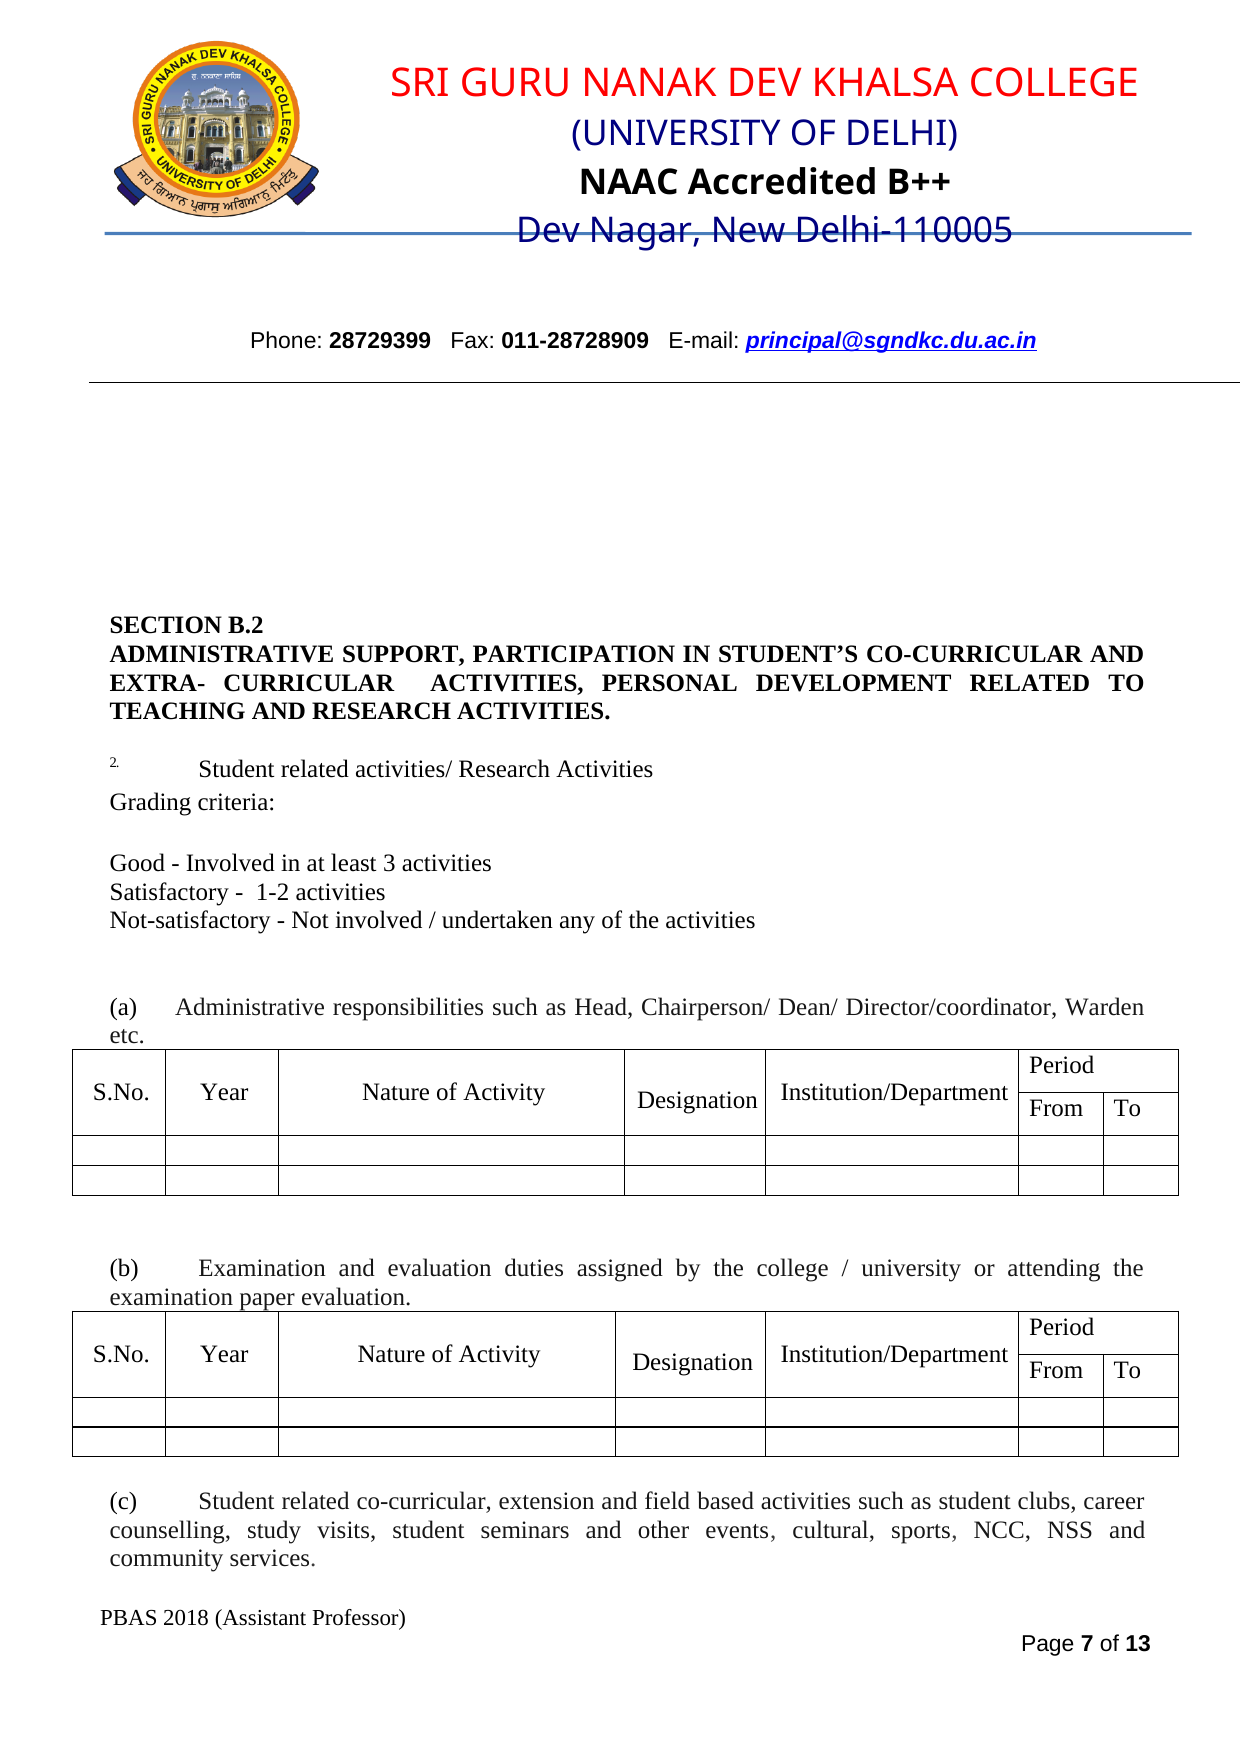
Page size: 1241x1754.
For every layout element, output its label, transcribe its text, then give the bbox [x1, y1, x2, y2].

table_header S.No. [73, 1312, 165, 1397]
table_cell [279, 1428, 615, 1456]
table_header Nature of Activity [279, 1050, 624, 1135]
table_cell [166, 1398, 278, 1426]
table_header Designation [616, 1312, 765, 1397]
table_header Institution/Department [766, 1050, 1018, 1135]
table_cell [279, 1398, 615, 1426]
text (b) Examination and evaluation duties assigned by the college / university or attending the examination paper evaluation. [109, 1253, 1145, 1311]
table_header Year [166, 1050, 278, 1135]
table_cell To [1104, 1355, 1178, 1397]
table_cell [73, 1428, 165, 1456]
table_cell [625, 1136, 765, 1165]
table_header Period [1019, 1050, 1178, 1092]
picture [110, 36, 320, 218]
table_cell [1019, 1136, 1103, 1165]
text Satisfactory - 1-2 activities [109, 877, 1145, 905]
table_cell From [1019, 1355, 1103, 1397]
table_cell [279, 1166, 624, 1194]
table_cell [279, 1136, 624, 1165]
text ADMINISTRATIVE SUPPORT, PARTICIPATION IN STUDENT’S CO-CURRICULAR AND EXTRA- CURRICULAR ACTIVITIES, PERSONAL DEVELOPMENT RELATED TO TEACHING AND RESEARCH ACTIVITIES. [109, 639, 1145, 725]
text (c) Student related co-curricular, extension and field based activities such as student clubs, career counselling, study visits, student seminars and other events, cultural, sports, NCC, NSS and community services. [109, 1486, 1145, 1572]
list Student related activities/ Research Activities [109, 754, 1145, 783]
table_cell [73, 1136, 165, 1165]
table_cell [616, 1398, 765, 1426]
table_header Year [166, 1312, 278, 1397]
table_cell [766, 1166, 1018, 1194]
table_cell [766, 1428, 1018, 1456]
table_cell [73, 1398, 165, 1426]
table_cell [1019, 1398, 1103, 1426]
table_header Period [1019, 1312, 1178, 1354]
table_cell [1019, 1428, 1103, 1456]
table_cell [1104, 1428, 1178, 1456]
text Not-satisfactory - Not involved / undertaken any of the activities [109, 905, 1145, 934]
text SECTION B.2 [109, 610, 1145, 639]
table_header Nature of Activity [279, 1312, 615, 1397]
table_cell From [1019, 1093, 1103, 1135]
table_cell [166, 1166, 278, 1194]
table_cell [166, 1428, 278, 1456]
table_cell [73, 1166, 165, 1194]
table_cell [766, 1136, 1018, 1165]
table_cell [166, 1136, 278, 1165]
table_cell [1104, 1136, 1178, 1165]
table_cell [1019, 1166, 1103, 1194]
table_cell [766, 1398, 1018, 1426]
text (a) Administrative responsibilities such as Head, Chairperson/ Dean/ Director/coordinator, Warden etc. [109, 992, 1145, 1049]
table_header Institution/Department [766, 1312, 1018, 1397]
table_cell To [1104, 1093, 1178, 1135]
table_cell [616, 1428, 765, 1456]
table_header S.No. [73, 1050, 165, 1135]
table_cell [1104, 1166, 1178, 1194]
table_header Designation [625, 1050, 765, 1135]
table_cell [625, 1166, 765, 1194]
text Good - Involved in at least 3 activities [109, 848, 1145, 877]
table_cell [1104, 1398, 1178, 1426]
list Grading criteria: [109, 787, 1145, 815]
